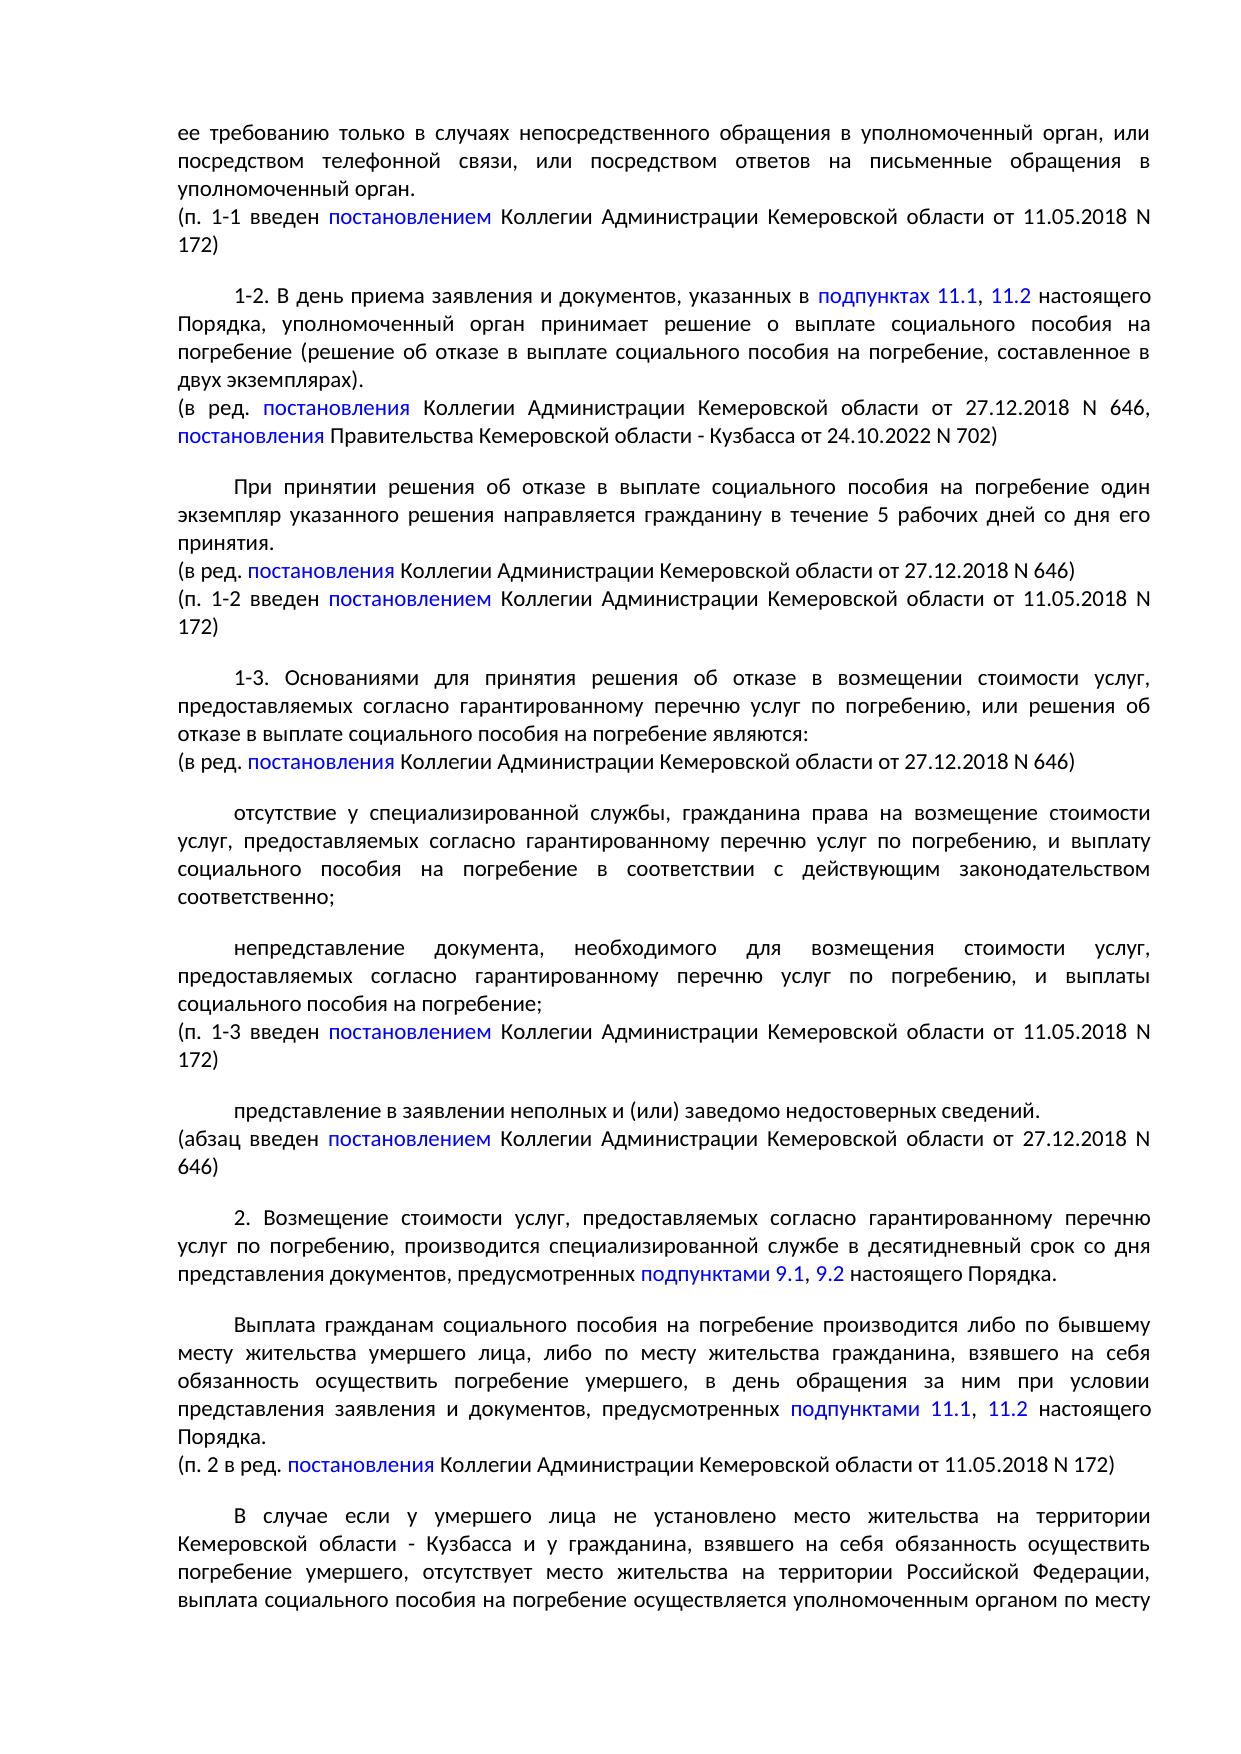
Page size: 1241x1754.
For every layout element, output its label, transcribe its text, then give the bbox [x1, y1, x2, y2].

text (в ред. постановления Коллегии Администрации Кемеровской области от 27.12.2018 N 646) [177, 556, 1152, 584]
text (п. 1-1 введен постановлением Коллегии Администрации Кемеровской области от 11.05.2018 N 172) [177, 202, 1152, 258]
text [177, 118, 1152, 202]
text (в ред. постановления Коллегии Администрации Кемеровской области от 27.12.2018 N 646) [177, 747, 1152, 775]
text (п. 1-3 введен постановлением Коллегии Администрации Кемеровской области от 11.05.2018 N 172) [177, 1017, 1152, 1073]
text отсутствие у специализированной службы, гражданина права на возмещение стоимости услуг, предоставляемых согласно гарантированному перечню услуг по погребению, и выплату социального пособия на погребение в соответствии с действующим законодательством соответственно; [177, 798, 1152, 910]
text Выплата гражданам социального пособия на погребение производится либо по бывшему месту жительства умершего лица, либо по месту жительства гражданина, взявшего на себя обязанность осуществить погребение умершего, в день обращения за ним при условии представления заявления и документов, предусмотренных подпунктами 11.1, 11.2 настоящего Порядка. [177, 1310, 1152, 1450]
text 2. Возмещение стоимости услуг, предоставляемых согласно гарантированному перечню услуг по погребению, производится специализированной службе в десятидневный срок со дня представления документов, предусмотренных подпунктами 9.1, 9.2 настоящего Порядка. [177, 1203, 1152, 1287]
text (в ред. постановления Коллегии Администрации Кемеровской области от 27.12.2018 N 646, постановления Правительства Кемеровской области - Кузбасса от 24.10.2022 N 702) [177, 393, 1152, 449]
text При принятии решения об отказе в выплате социального пособия на погребение один экземпляр указанного решения направляется гражданину в течение 5 рабочих дней со дня его принятия. [177, 472, 1152, 556]
text (п. 2 в ред. постановления Коллегии Администрации Кемеровской области от 11.05.2018 N 172) [177, 1450, 1152, 1478]
text (абзац введен постановлением Коллегии Администрации Кемеровской области от 27.12.2018 N 646) [177, 1124, 1152, 1180]
text (п. 1-2 введен постановлением Коллегии Администрации Кемеровской области от 11.05.2018 N 172) [177, 584, 1152, 640]
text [177, 1501, 1152, 1613]
text 1-3. Основаниями для принятия решения об отказе в возмещении стоимости услуг, предоставляемых согласно гарантированному перечню услуг по погребению, или решения об отказе в выплате социального пособия на погребение являются: [177, 663, 1152, 747]
text 1-2. В день приема заявления и документов, указанных в подпунктах 11.1, 11.2 настоящего Порядка, уполномоченный орган принимает решение о выплате социального пособия на погребение (решение об отказе в выплате социального пособия на погребение, составленное в двух экземплярах). [177, 281, 1152, 393]
text непредставление документа, необходимого для возмещения стоимости услуг, предоставляемых согласно гарантированному перечню услуг по погребению, и выплаты социального пособия на погребение; [177, 933, 1152, 1017]
text представление в заявлении неполных и (или) заведомо недостоверных сведений. [177, 1096, 1152, 1124]
